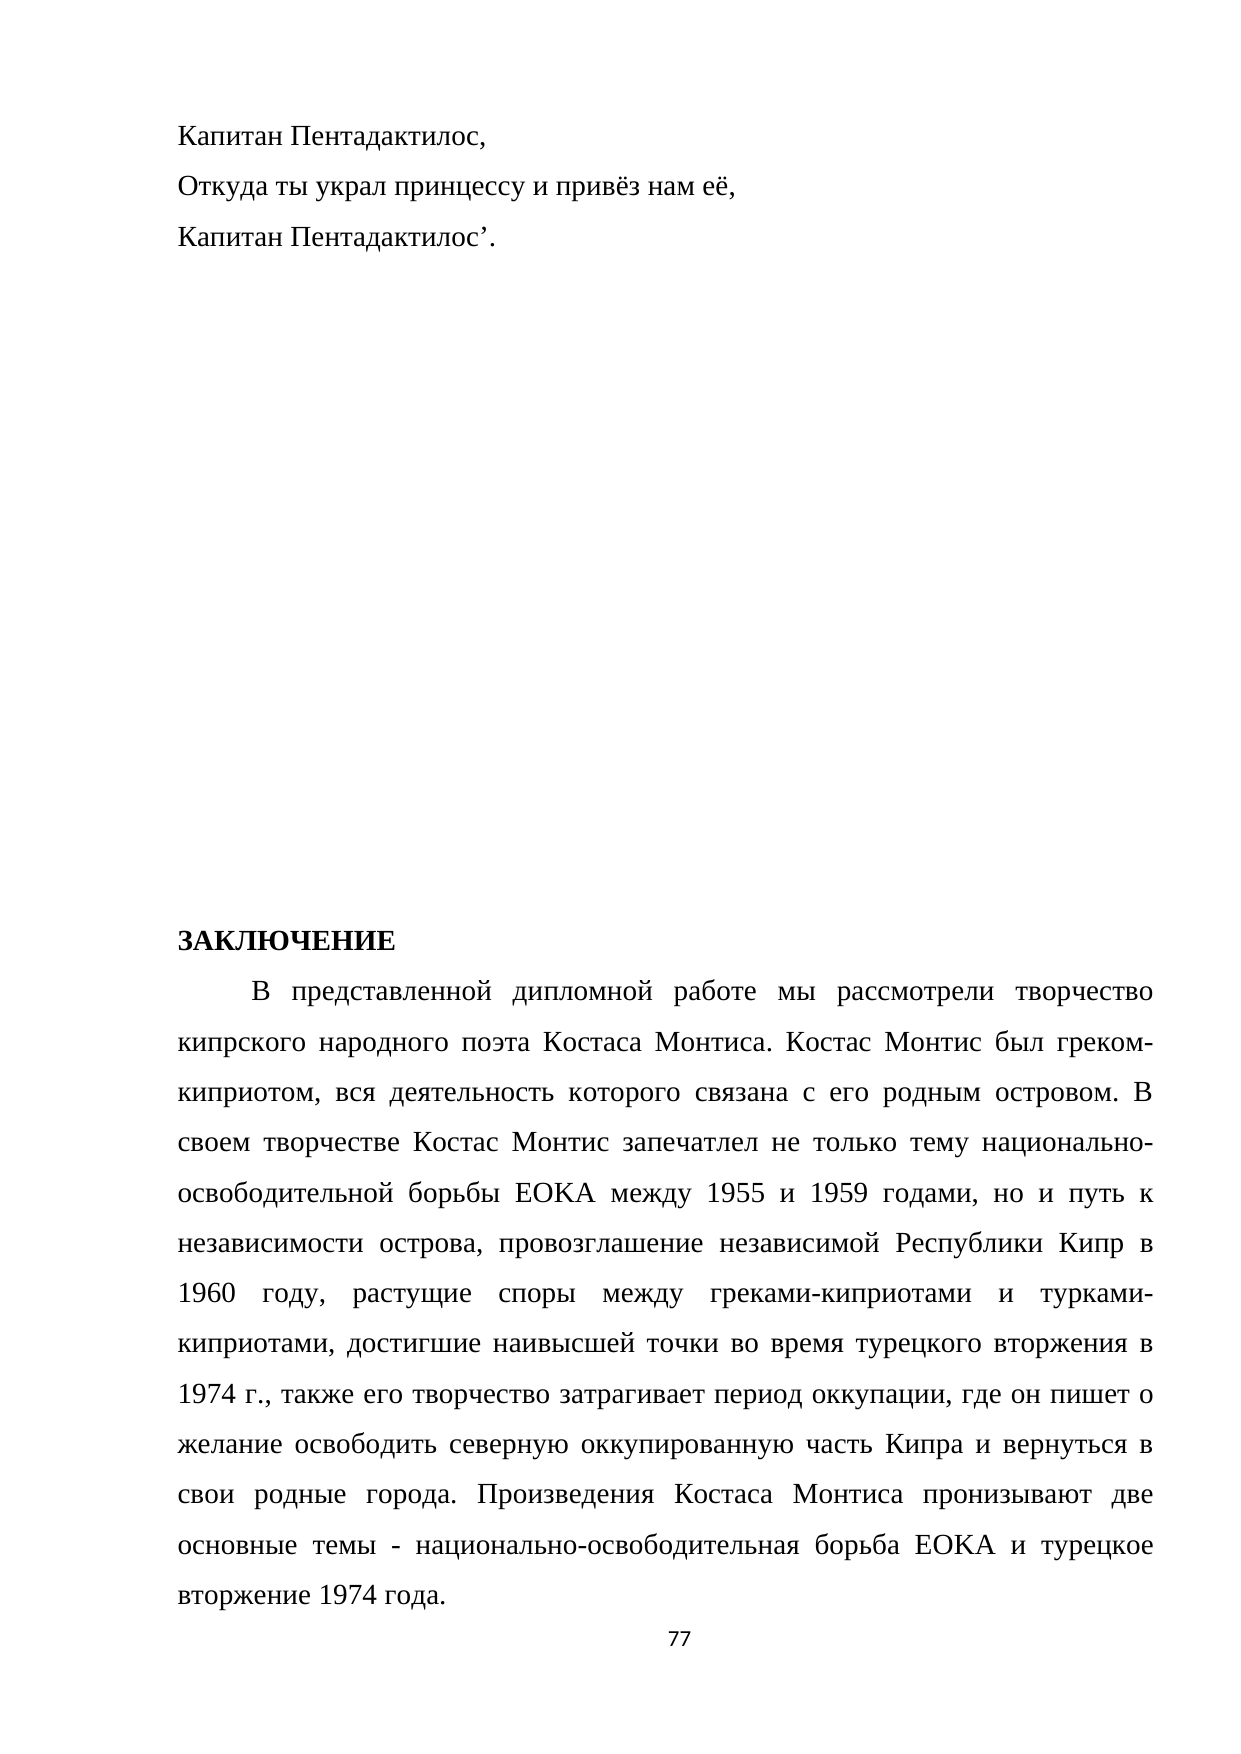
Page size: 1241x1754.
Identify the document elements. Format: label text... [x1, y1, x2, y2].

text Капитан Пентадактилос, [177, 118, 1155, 152]
text ЗАКЛЮЧЕНИЕ [177, 923, 1155, 957]
text Откуда ты украл принцессу и привёз нам её, [177, 168, 1155, 202]
text Капитан Пентадактилос’. [177, 219, 1155, 252]
text В представленной дипломной работе мы рассмотрели творчество кипрского народного поэта Костаса Монтиса. Костас Монтис был греком-киприотом, вся деятельность которого связана с его родным островом. В своем творчестве Костас Монтис запечатлел не только тему национально-освободительной борьбы EOKA между 1955 и 1959 годами, но и путь к независимости острова, провозглашение независимой Республики Кипр в 1960 году, растущие споры между греками-киприотами и турками-киприотами, достигшие наивысшей точки во время турецкого вторжения в 1974 г., также его творчество затрагивает период оккупации, где он пишет о желание освободить северную оккупированную часть Кипра и вернуться в свои родные города. Произведения Костаса Монтиса пронизывают две основные темы - национально-освободительная борьба EOKA и турецкое вторжение 1974 года. [177, 973, 1155, 1611]
